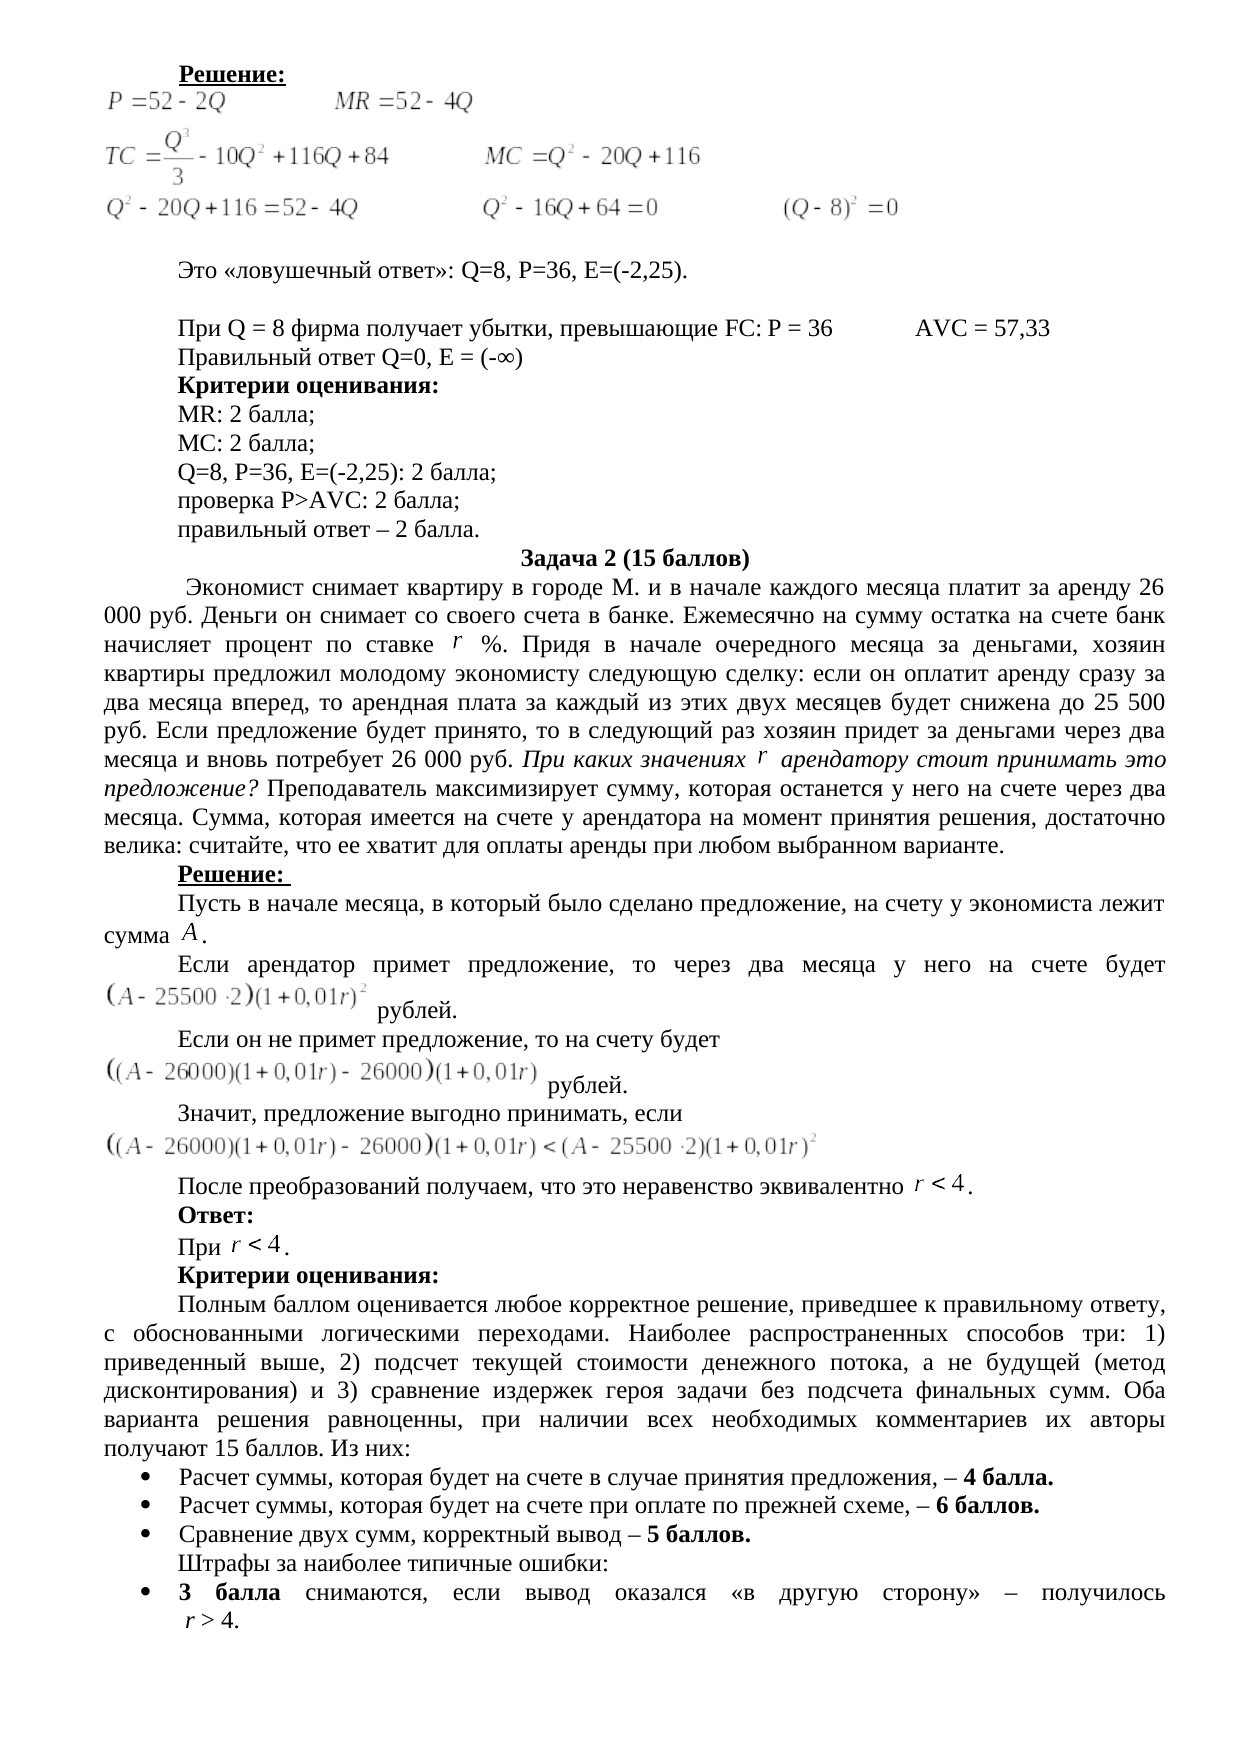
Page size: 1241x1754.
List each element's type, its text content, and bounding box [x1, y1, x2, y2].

text При . [103, 1228, 1167, 1261]
text Критерии оценивания: [103, 371, 1167, 399]
text рублей. [103, 1052, 1167, 1098]
text Это «ловушечный ответ»: Q=8, P=36, E=(-2,25). [103, 256, 1167, 284]
text Экономист снимает квартиру в городе М. и в начале каждого месяца платит за аренду 26 000 руб. Деньги он снимает со своего счета в банке. Ежемесячно на сумму остатка на счете банк начисляет процент по ставке %. Придя в начале очередного месяца за деньгами, хозяин квартиры предложил молодому экономисту следующую сделку: если он оплатит аренду сразу за два месяца вперед, то арендная плата за каждый из этих двух месяцев будет снижена до 25 500 руб. Если предложение будет принято, то в следующий раз хозяин придет за деньгами через два месяца и вновь потребует 26 000 руб. При каких значениях арендатору стоит принимать это предложение? Преподаватель максимизирует сумму, которая останется у него на счете через два месяца. Сумма, которая имеется на счете у арендатора на момент принятия решения, достаточно велика: считайте, что ее хватит для оплаты аренды при любом выбранном варианте. [103, 572, 1167, 859]
text Если арендатор примет предложение, то через два месяца у него на счете будет рублей. [103, 949, 1167, 1024]
text При Q = 8 фирма получает убытки, превышающие FC: P = 36 AVC = 57,33 [103, 313, 1167, 342]
text Q=8, P=36, E=(-2,25): 2 балла; [103, 457, 1167, 486]
text Критерии оценивания: [103, 1261, 1167, 1289]
text Правильный ответ Q=0, E = (-∞) [103, 342, 1167, 371]
text Решение: [103, 59, 1167, 88]
text Штрафы за наиболее типичные ошибки: [103, 1548, 1167, 1577]
text проверка Р>AVC: 2 балла; [103, 486, 1167, 514]
text Если он не примет предложение, то на счету будет [103, 1024, 1167, 1052]
text Пусть в начале месяца, в который было сделано предложение, на счету у экономиста лежит сумма . [103, 888, 1167, 949]
list Расчет суммы, которая будет на счете в случае принятия предложения, – 4 балла. [141, 1462, 1167, 1491]
text MR: 2 балла; [103, 399, 1167, 428]
text Решение: [103, 859, 1167, 888]
text Ответ: [103, 1200, 1167, 1228]
list 3 балла снимаются, если вывод оказался «в другую сторону» – получилось r > 4. [141, 1577, 1167, 1634]
text Задача 2 (15 баллов) [103, 543, 1167, 572]
text Значит, предложение выгодно принимать, если [103, 1098, 1167, 1127]
text После преобразований получаем, что это неравенство эквивалентно . [103, 1168, 1167, 1200]
list Сравнение двух сумм, корректный вывод – 5 баллов. [141, 1519, 1167, 1548]
text Полным баллом оценивается любое корректное решение, приведшее к правильному ответу, с обоснованными логическими переходами. Наиболее распространенных способов три: 1) приведенный выше, 2) подсчет текущей стоимости денежного потока, а не будущей (метод дисконтирования) и 3) сравнение издержек героя задачи без подсчета финальных сумм. Оба варианта решения равноценны, при наличии всех необходимых комментариев их авторы получают 15 баллов. Из них: [103, 1289, 1167, 1462]
text MC: 2 балла; [103, 428, 1167, 457]
text правильный ответ – 2 балла. [103, 514, 1167, 543]
list Расчет суммы, которая будет на счете при оплате по прежней схеме, – 6 баллов. [141, 1491, 1167, 1519]
